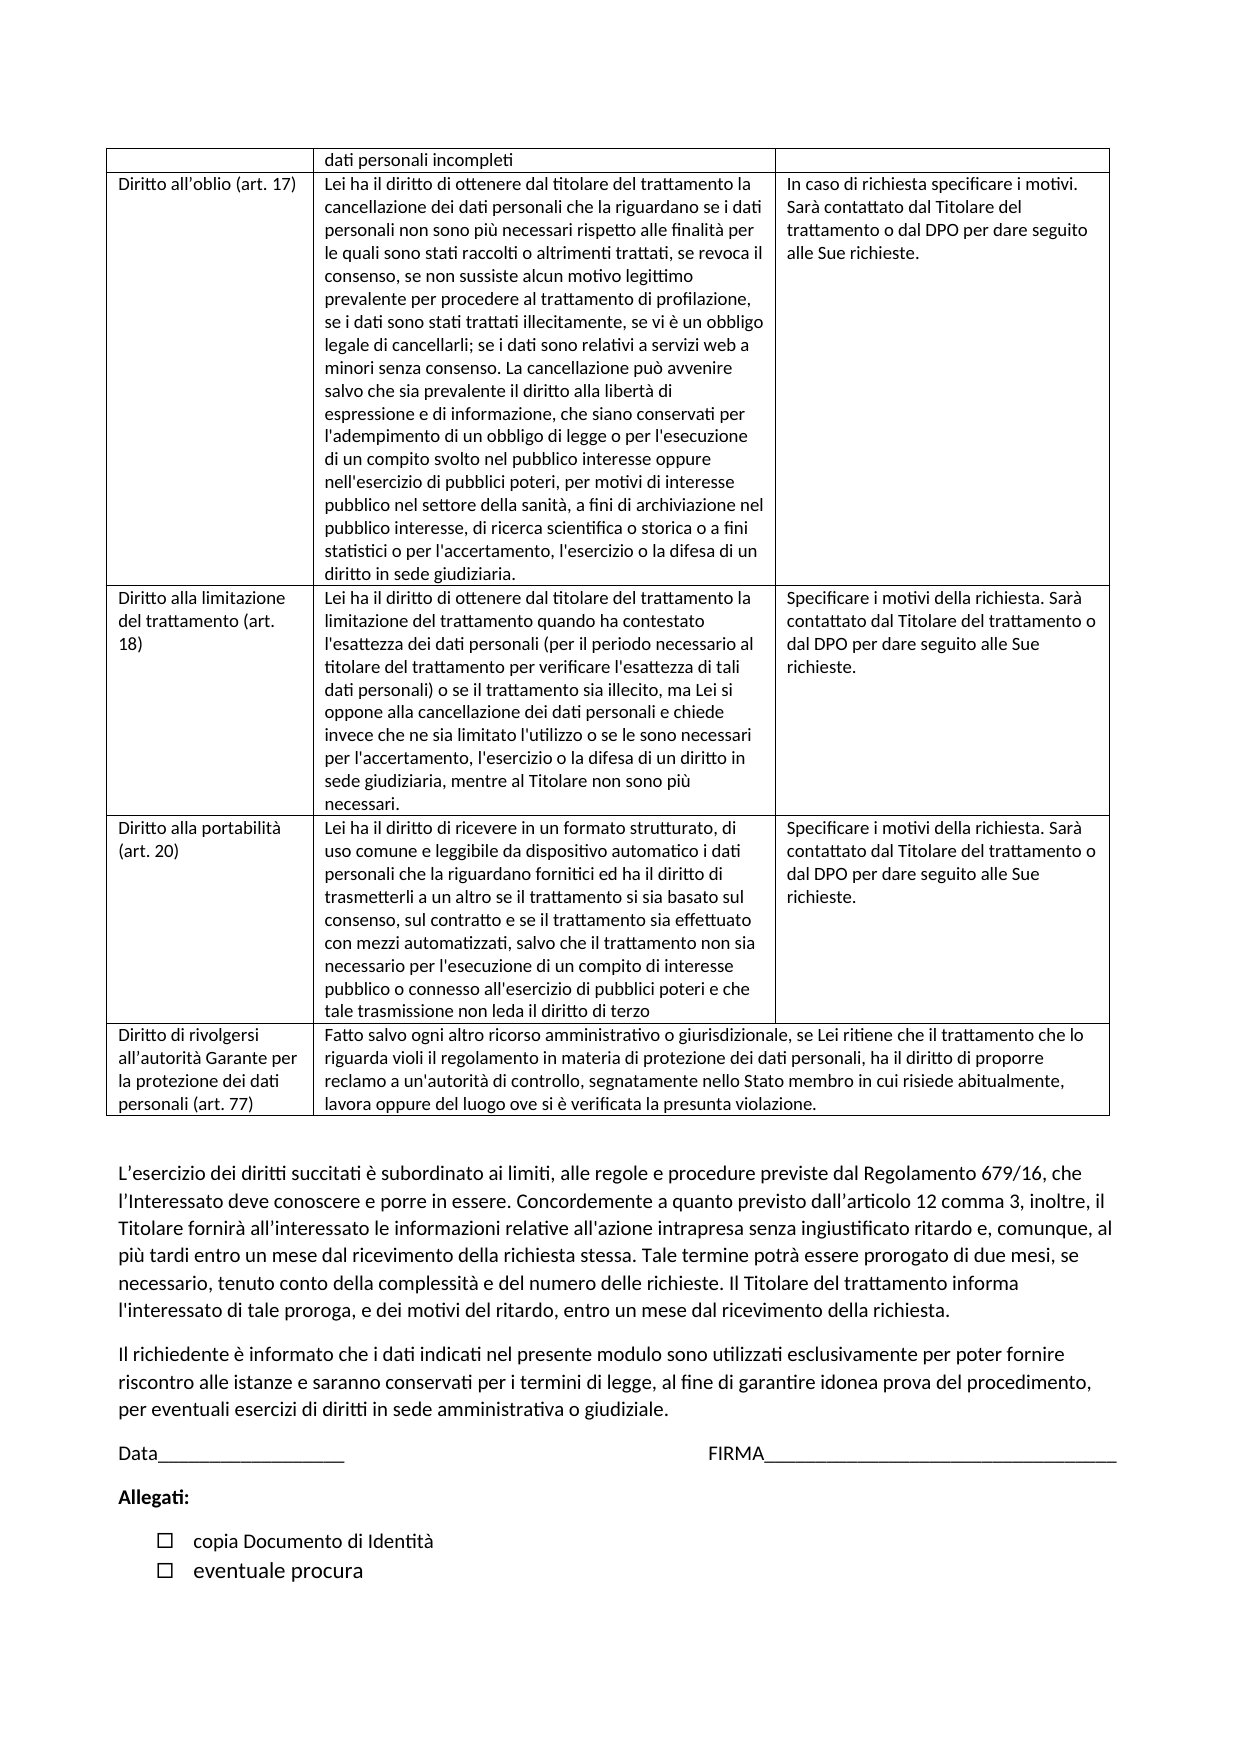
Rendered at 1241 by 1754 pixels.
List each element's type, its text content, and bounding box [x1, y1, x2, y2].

table_cell Specificare i motivi della richiesta. Sarà contattato dal Titolare del trattamento o dal DPO per dare seguito alle Sue richieste. [776, 586, 1109, 815]
text Allegati: [118, 1484, 1122, 1510]
list eventuale procura [156, 1556, 1122, 1584]
table_cell Lei ha il diritto di ricevere in un formato strutturato, di uso comune e leggibile da dispositivo automatico i dati personali che la riguardano fornitici ed ha il diritto di trasmetterli a un altro se il trattamento si sia basato sul consenso, sul contratto e se il trattamento sia effettuato con mezzi automatizzati, salvo che il trattamento non sia necessario per l'esecuzione di un compito di interesse pubblico o connesso all'esercizio di pubblici poteri e che tale trasmissione non leda il diritto di terzo [314, 816, 775, 1023]
table_cell Diritto all’oblio (art. 17) [107, 173, 313, 585]
table_cell Fatto salvo ogni altro ricorso amministrativo o giurisdizionale, se Lei ritiene che il trattamento che lo riguarda violi il regolamento in materia di protezione dei dati personali, ha il diritto di proporre reclamo a un'autorità di controllo, segnatamente nello Stato membro in cui risiede abitualmente, lavora oppure del luogo ove si è verificata la presunta violazione. [314, 1024, 1109, 1115]
text Il richiedente è informato che i dati indicati nel presente modulo sono utilizzati esclusivamente per poter fornire riscontro alle istanze e saranno conservati per i termini di legge, al fine di garantire idonea prova del procedimento, per eventuali esercizi di diritti in sede amministrativa o giudiziale. [118, 1341, 1122, 1422]
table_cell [314, 149, 775, 172]
table_cell Specificare i motivi della richiesta. Sarà contattato dal Titolare del trattamento o dal DPO per dare seguito alle Sue richieste. [776, 816, 1109, 1023]
table_cell Diritto di rivolgersi all’autorità Garante per la protezione dei dati personali (art. 77) [107, 1024, 313, 1115]
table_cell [107, 149, 313, 172]
text Data__________________ FIRMA__________________________________ [118, 1440, 1122, 1466]
table_cell In caso di richiesta specificare i motivi. Sarà contattato dal Titolare del trattamento o dal DPO per dare seguito alle Sue richieste. [776, 173, 1109, 585]
table_cell Lei ha il diritto di ottenere dal titolare del trattamento la cancellazione dei dati personali che la riguardano se i dati personali non sono più necessari rispetto alle finalità per le quali sono stati raccolti o altrimenti trattati, se revoca il consenso, se non sussiste alcun motivo legittimo prevalente per procedere al trattamento di profilazione, se i dati sono stati trattati illecitamente, se vi è un obbligo legale di cancellarli; se i dati sono relativi a servizi web a minori senza consenso. La cancellazione può avvenire salvo che sia prevalente il diritto alla libertà di espressione e di informazione, che siano conservati per l'adempimento di un obbligo di legge o per l'esecuzione di un compito svolto nel pubblico interesse oppure nell'esercizio di pubblici poteri, per motivi di interesse pubblico nel settore della sanità, a fini di archiviazione nel pubblico interesse, di ricerca scientifica o storica o a fini statistici o per l'accertamento, l'esercizio o la difesa di un diritto in sede giudiziaria. [314, 173, 775, 585]
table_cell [776, 149, 1109, 172]
list copia Documento di Identità [156, 1528, 1122, 1554]
table_cell Lei ha il diritto di ottenere dal titolare del trattamento la limitazione del trattamento quando ha contestato l'esattezza dei dati personali (per il periodo necessario al titolare del trattamento per verificare l'esattezza di tali dati personali) o se il trattamento sia illecito, ma Lei si oppone alla cancellazione dei dati personali e chiede invece che ne sia limitato l'utilizzo o se le sono necessari per l'accertamento, l'esercizio o la difesa di un diritto in sede giudiziaria, mentre al Titolare non sono più necessari. [314, 586, 775, 815]
text L’esercizio dei diritti succitati è subordinato ai limiti, alle regole e procedure previste dal Regolamento 679/16, che l’Interessato deve conoscere e porre in essere. Concordemente a quanto previsto dall’articolo 12 comma 3, inoltre, il Titolare fornirà all’interessato le informazioni relative all'azione intrapresa senza ingiustificato ritardo e, comunque, al più tardi entro un mese dal ricevimento della richiesta stessa. Tale termine potrà essere prorogato di due mesi, se necessario, tenuto conto della complessità e del numero delle richieste. Il Titolare del trattamento informa l'interessato di tale proroga, e dei motivi del ritardo, entro un mese dal ricevimento della richiesta. [118, 1160, 1122, 1323]
table_cell Diritto alla portabilità (art. 20) [107, 816, 313, 1023]
table_cell Diritto alla limitazione del trattamento (art. 18) [107, 586, 313, 815]
